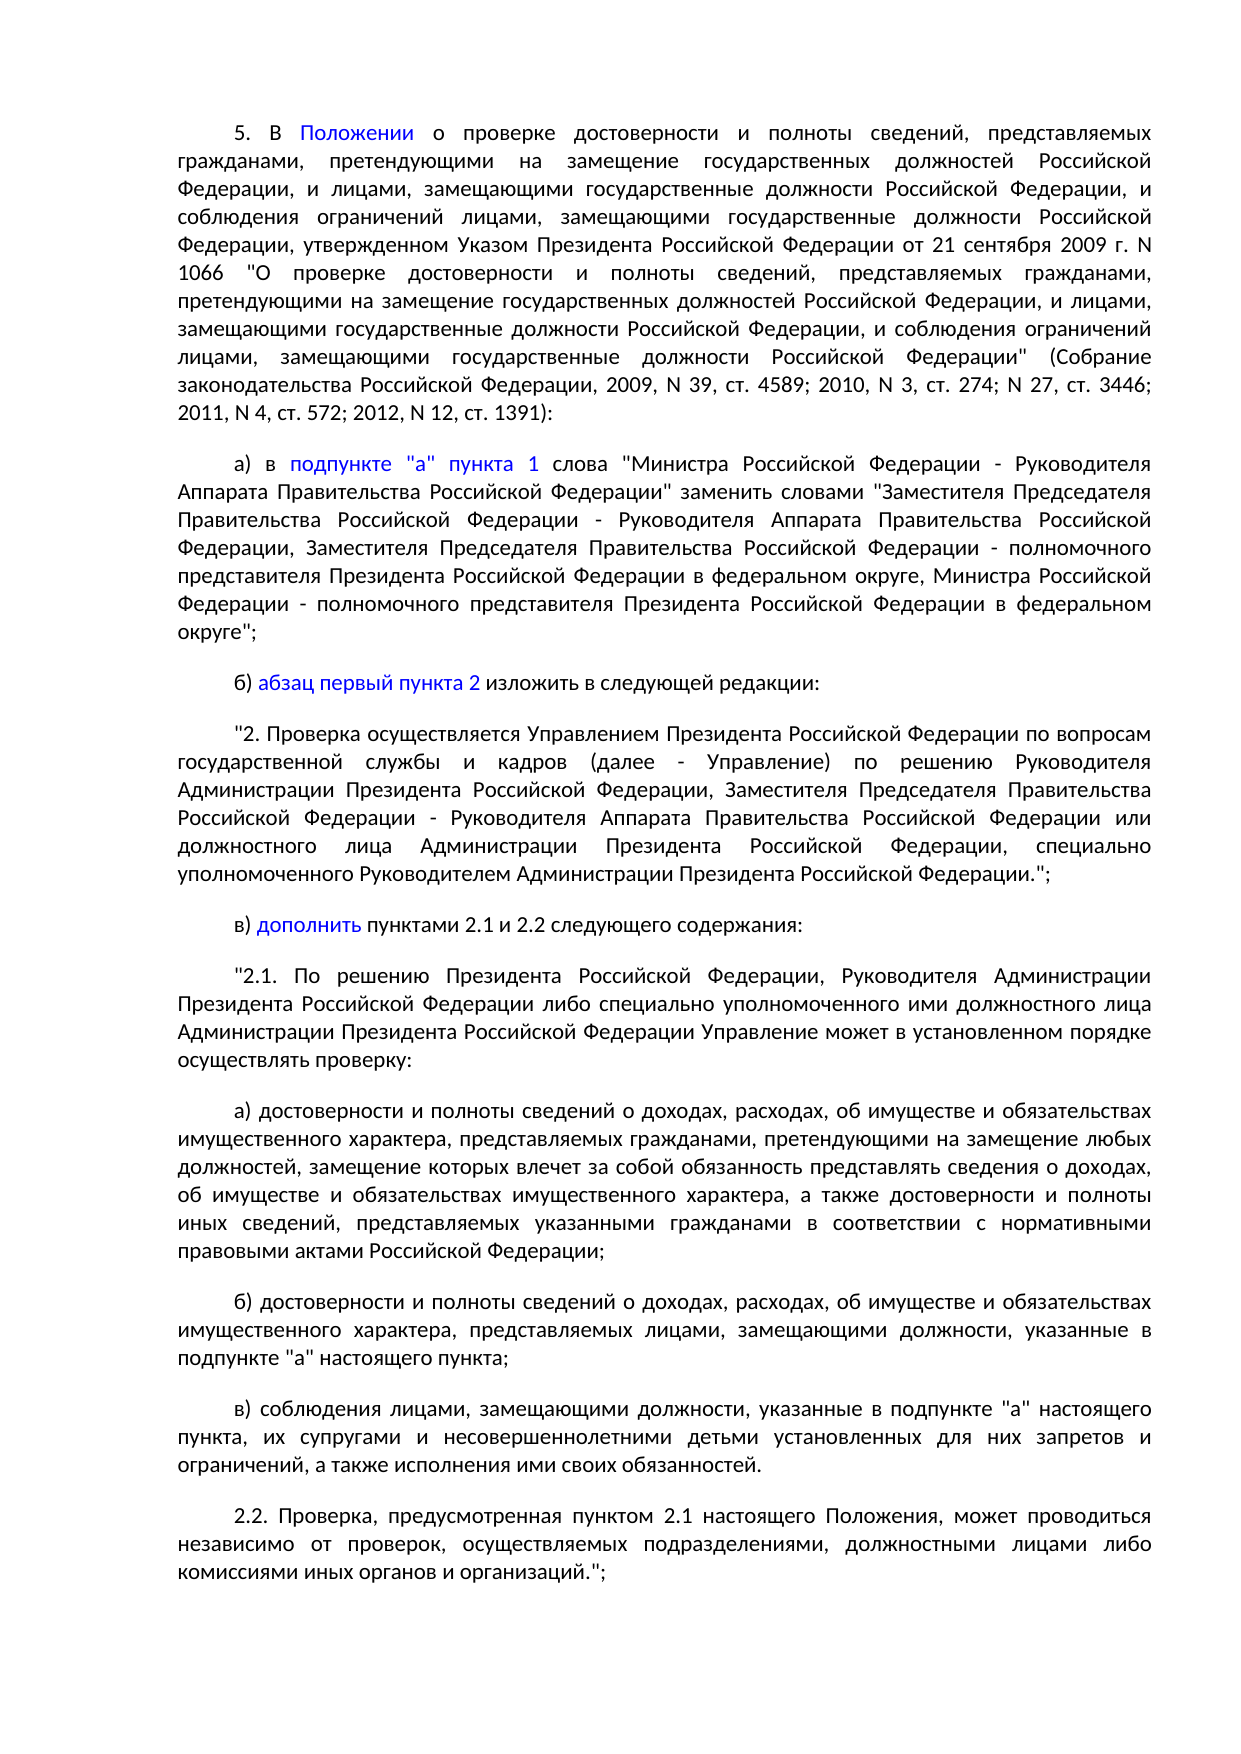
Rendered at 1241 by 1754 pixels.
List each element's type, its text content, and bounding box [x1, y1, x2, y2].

text в) дополнить пунктами 2.1 и 2.2 следующего содержания: [177, 910, 1152, 938]
text 2.2. Проверка, предусмотренная пунктом 2.1 настоящего Положения, может проводиться независимо от проверок, осуществляемых подразделениями, должностными лицами либо комиссиями иных органов и организаций."; [177, 1501, 1152, 1585]
text б) достоверности и полноты сведений о доходах, расходах, об имуществе и обязательствах имущественного характера, представляемых лицами, замещающими должности, указанные в подпункте "а" настоящего пункта; [177, 1287, 1152, 1371]
text а) в подпункте "а" пункта 1 слова "Министра Российской Федерации - Руководителя Аппарата Правительства Российской Федерации" заменить словами "Заместителя Председателя Правительства Российской Федерации - Руководителя Аппарата Правительства Российской Федерации, Заместителя Председателя Правительства Российской Федерации - полномочного представителя Президента Российской Федерации в федеральном округе, Министра Российской Федерации - полномочного представителя Президента Российской Федерации в федеральном округе"; [177, 449, 1152, 645]
text в) соблюдения лицами, замещающими должности, указанные в подпункте "а" настоящего пункта, их супругами и несовершеннолетними детьми установленных для них запретов и ограничений, а также исполнения ими своих обязанностей. [177, 1394, 1152, 1478]
text а) достоверности и полноты сведений о доходах, расходах, об имуществе и обязательствах имущественного характера, представляемых гражданами, претендующими на замещение любых должностей, замещение которых влечет за собой обязанность представлять сведения о доходах, об имуществе и обязательствах имущественного характера, а также достоверности и полноты иных сведений, представляемых указанными гражданами в соответствии с нормативными правовыми актами Российской Федерации; [177, 1096, 1152, 1264]
text "2. Проверка осуществляется Управлением Президента Российской Федерации по вопросам государственной службы и кадров (далее - Управление) по решению Руководителя Администрации Президента Российской Федерации, Заместителя Председателя Правительства Российской Федерации - Руководителя Аппарата Правительства Российской Федерации или должностного лица Администрации Президента Российской Федерации, специально уполномоченного Руководителем Администрации Президента Российской Федерации."; [177, 719, 1152, 887]
text "2.1. По решению Президента Российской Федерации, Руководителя Администрации Президента Российской Федерации либо специально уполномоченного ими должностного лица Администрации Президента Российской Федерации Управление может в установленном порядке осуществлять проверку: [177, 961, 1152, 1073]
text 5. В Положении о проверке достоверности и полноты сведений, представляемых гражданами, претендующими на замещение государственных должностей Российской Федерации, и лицами, замещающими государственные должности Российской Федерации, и соблюдения ограничений лицами, замещающими государственные должности Российской Федерации, утвержденном Указом Президента Российской Федерации от 21 сентября 2009 г. N 1066 "О проверке достоверности и полноты сведений, представляемых гражданами, претендующими на замещение государственных должностей Российской Федерации, и лицами, замещающими государственные должности Российской Федерации, и соблюдения ограничений лицами, замещающими государственные должности Российской Федерации" (Собрание законодательства Российской Федерации, 2009, N 39, ст. 4589; 2010, N 3, ст. 274; N 27, ст. 3446; 2011, N 4, ст. 572; 2012, N 12, ст. 1391): [177, 118, 1152, 426]
text б) абзац первый пункта 2 изложить в следующей редакции: [177, 668, 1152, 696]
